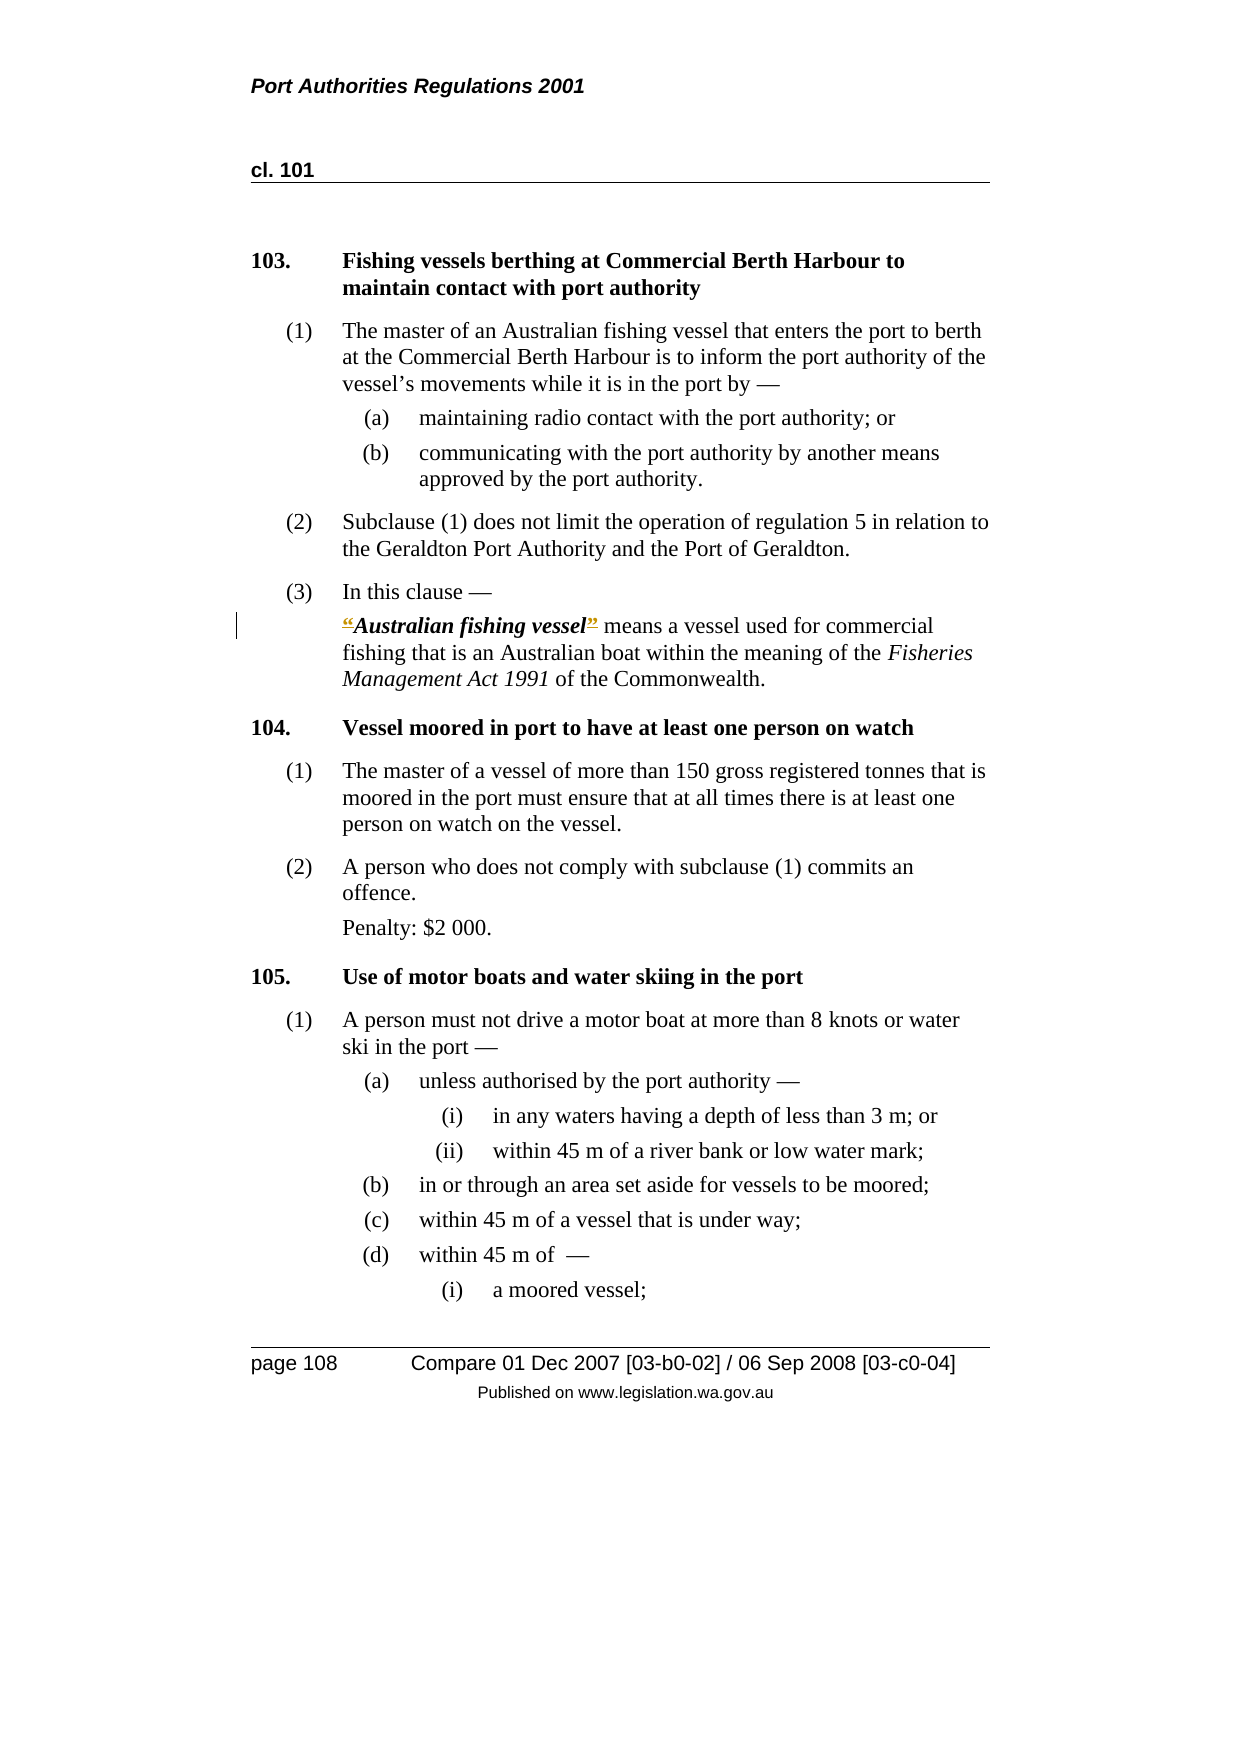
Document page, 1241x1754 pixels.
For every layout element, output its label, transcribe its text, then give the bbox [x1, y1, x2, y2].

text (i) in any waters having a depth of less than 3 m; or [251, 1102, 990, 1128]
text (1) The master of a vessel of more than 150 gross registered tonnes that is moored in the port must ensure that at all times there is at least one person on watch on the vessel. [251, 757, 990, 836]
text (3) In this clause — [251, 578, 990, 604]
text (i) a moored vessel; [251, 1276, 990, 1302]
text (2) Subclause (1) does not limit the operation of regulation 5 in relation to the Geraldton Port Authority and the Port of Geraldton. [251, 508, 990, 561]
text (1) A person must not drive a motor boat at more than 8 knots or water ski in the port — [251, 1006, 990, 1059]
text (2) A person who does not comply with subclause (1) commits an offence. [251, 853, 990, 906]
subtitle 103. Fishing vessels berthing at Commercial Berth Harbour to maintain contact with port authority [251, 247, 990, 300]
text (c) within 45 m of a vessel that is under way; [251, 1206, 990, 1233]
text Penalty: $2 000. [251, 914, 990, 941]
text (b) in or through an area set aside for vessels to be moored; [251, 1172, 990, 1198]
text (d) within 45 m of — [251, 1241, 990, 1267]
text (a) maintaining radio contact with the port authority; or [251, 404, 990, 431]
subtitle 104. Vessel moored in port to have at least one person on watch [251, 714, 990, 741]
text Australian fishing vessel means a vessel used for commercial fishing that is an Australian boat within the meaning of the Fisheries Management Act 1991 of the Commonwealth. [251, 612, 990, 691]
subtitle 105. Use of motor boats and water skiing in the port [251, 963, 990, 990]
text (ii) within 45 m of a river bank or low water mark; [251, 1137, 990, 1163]
text (a) unless authorised by the port authority — [251, 1067, 990, 1094]
text (b) communicating with the port authority by another means approved by the port authority. [251, 439, 990, 492]
text (1) The master of an Australian fishing vessel that enters the port to berth at the Commercial Berth Harbour is to inform the port authority of the vessel’s movements while it is in the port by — [251, 317, 990, 396]
